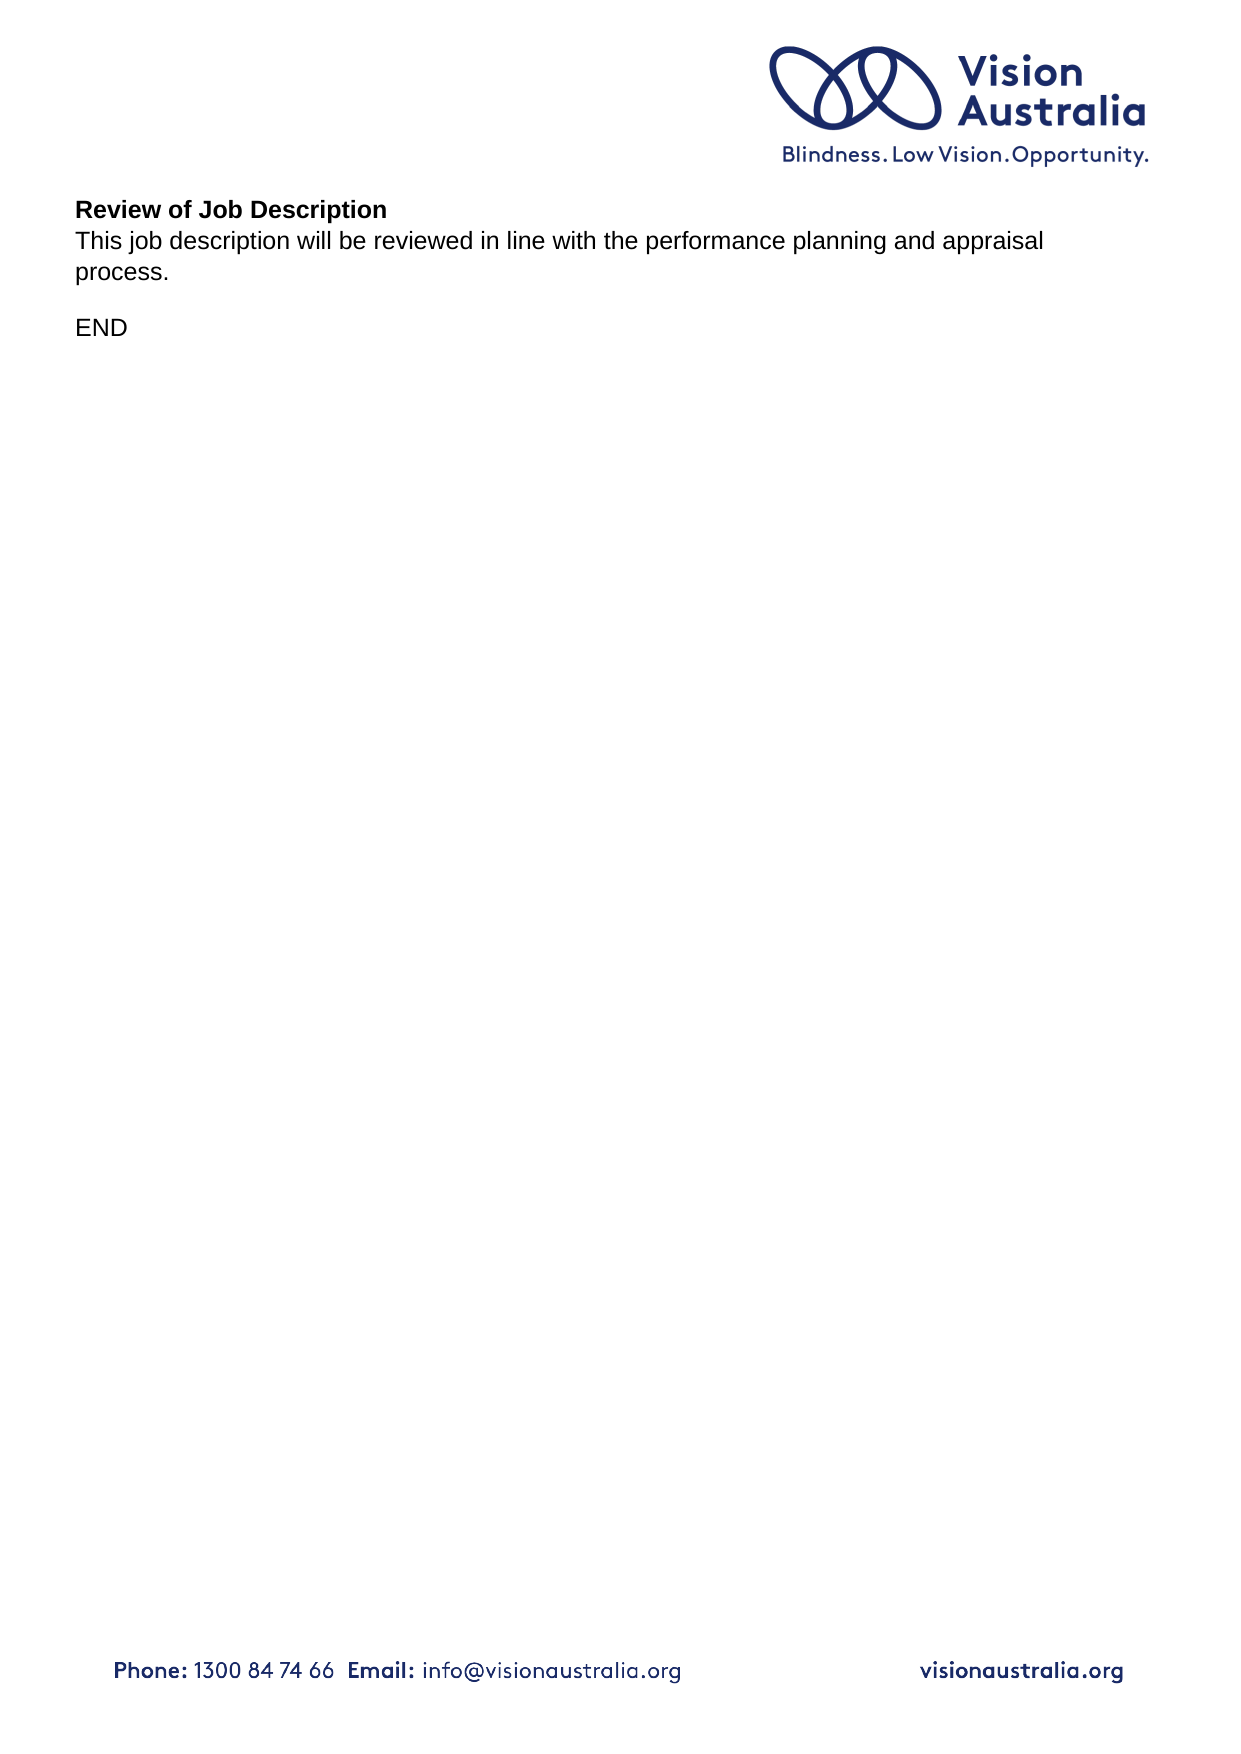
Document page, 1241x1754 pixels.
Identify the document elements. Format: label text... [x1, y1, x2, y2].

picture [755, 17, 1166, 195]
picture [96, 1606, 1144, 1731]
text This job description will be reviewed in line with the performance planning and appraisal process. [75, 223, 1114, 286]
text END [75, 311, 1114, 342]
subtitle Review of Job Description [75, 195, 1165, 223]
